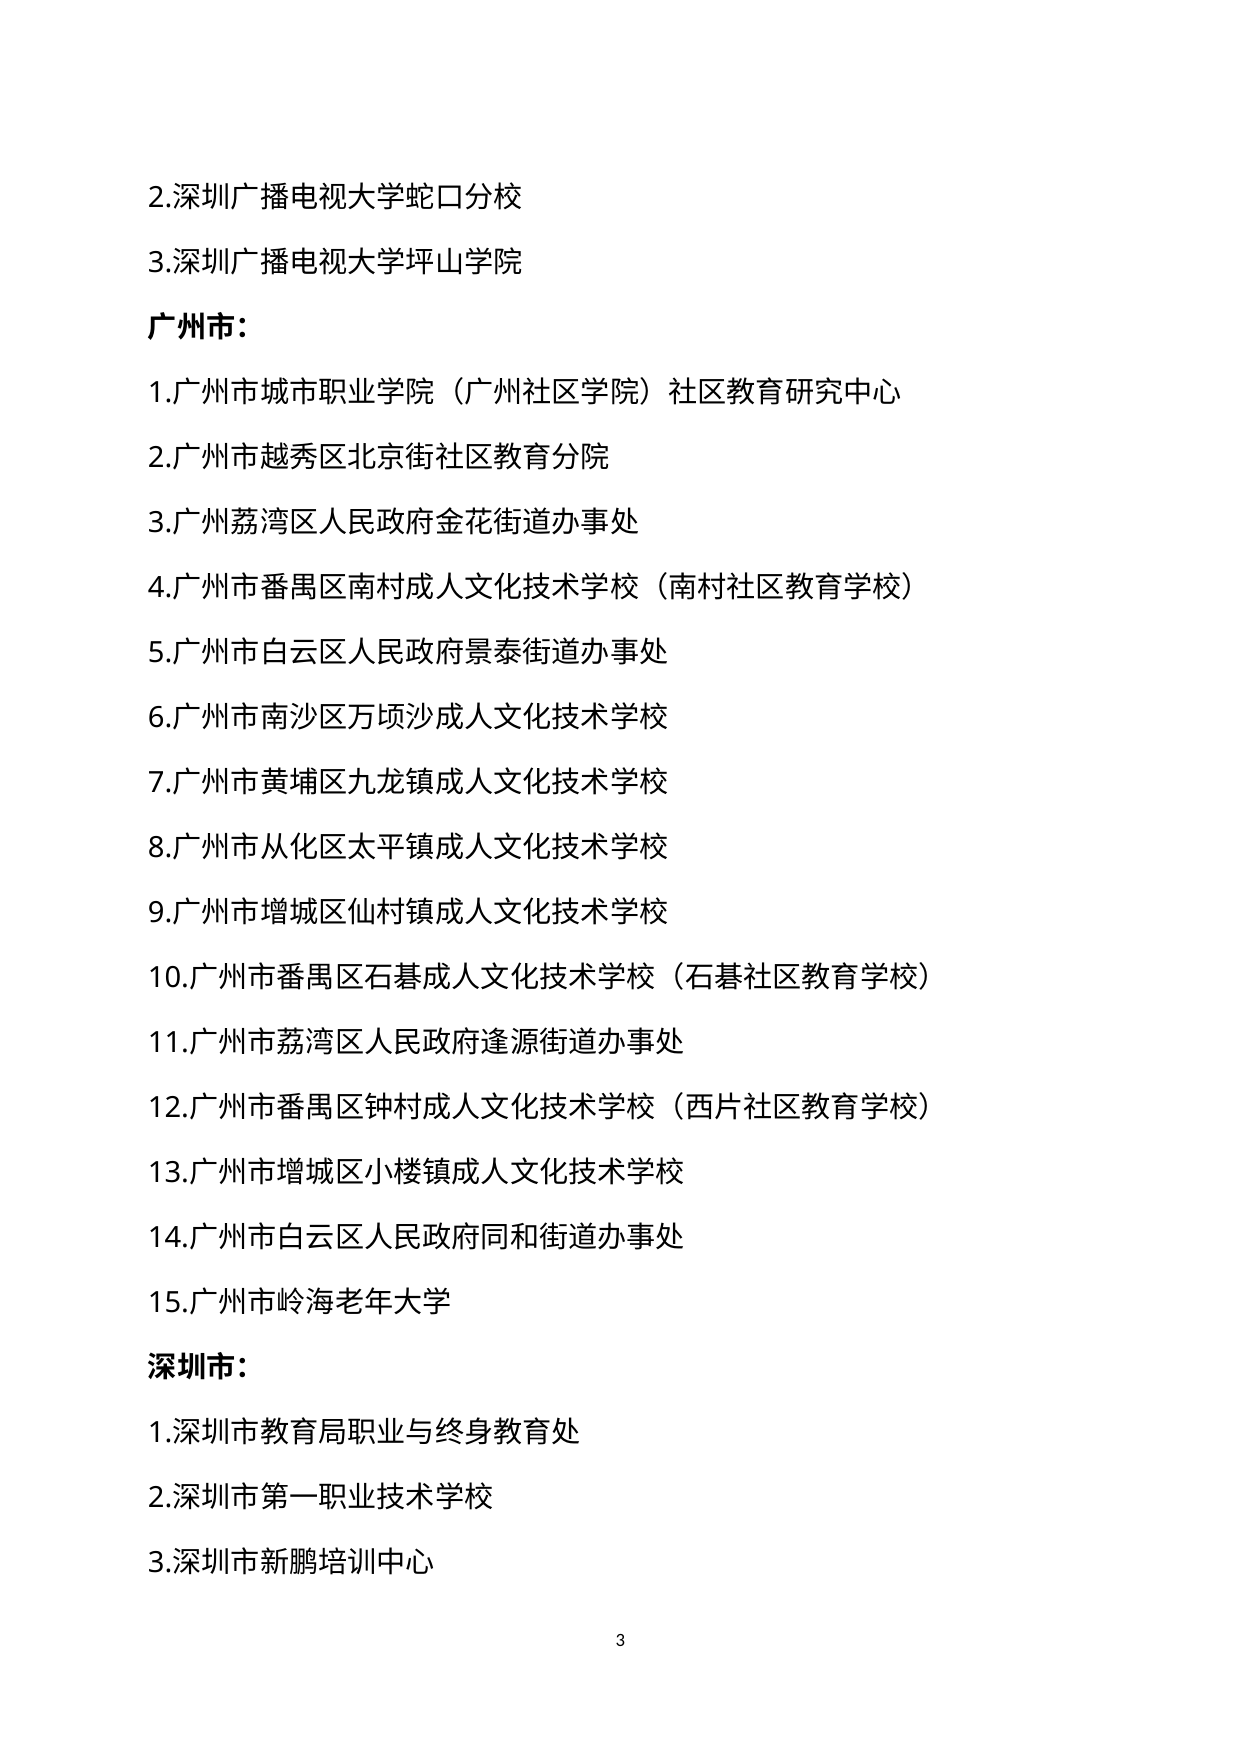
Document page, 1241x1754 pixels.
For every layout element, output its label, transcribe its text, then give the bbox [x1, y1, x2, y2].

text 3.广州荔湾区人民政府金花街道办事处 [148, 487, 1092, 552]
text 15.广州市岭海老年大学 [148, 1267, 1092, 1332]
text 3.深圳市新鹏培训中心 [148, 1527, 1092, 1592]
text 7.广州市黄埔区九龙镇成人文化技术学校 [148, 747, 1092, 812]
text 2.深圳广播电视大学蛇口分校 [148, 162, 1092, 227]
text 2.深圳市第一职业技术学校 [148, 1462, 1092, 1527]
text 11.广州市荔湾区人民政府逢源街道办事处 [148, 1007, 1092, 1072]
text 10.广州市番禺区石碁成人文化技术学校（石碁社区教育学校） [148, 942, 1092, 1007]
text 8.广州市从化区太平镇成人文化技术学校 [148, 812, 1092, 877]
text 9.广州市增城区仙村镇成人文化技术学校 [148, 877, 1092, 942]
text 1.广州市城市职业学院（广州社区学院）社区教育研究中心 [148, 357, 1092, 422]
text 13.广州市增城区小楼镇成人文化技术学校 [148, 1137, 1092, 1202]
text 3.深圳广播电视大学坪山学院 [148, 227, 1092, 292]
text 1.深圳市教育局职业与终身教育处 [148, 1397, 1092, 1462]
text 广州市： [148, 292, 1092, 357]
text 深圳市： [148, 1332, 1092, 1397]
text 14.广州市白云区人民政府同和街道办事处 [148, 1202, 1092, 1267]
text 5.广州市白云区人民政府景泰街道办事处 [148, 617, 1092, 682]
text 2.广州市越秀区北京街社区教育分院 [148, 422, 1092, 487]
text 12.广州市番禺区钟村成人文化技术学校（西片社区教育学校） [148, 1072, 1092, 1137]
text 4.广州市番禺区南村成人文化技术学校（南村社区教育学校） [148, 552, 1092, 617]
text 6.广州市南沙区万顷沙成人文化技术学校 [148, 682, 1092, 747]
